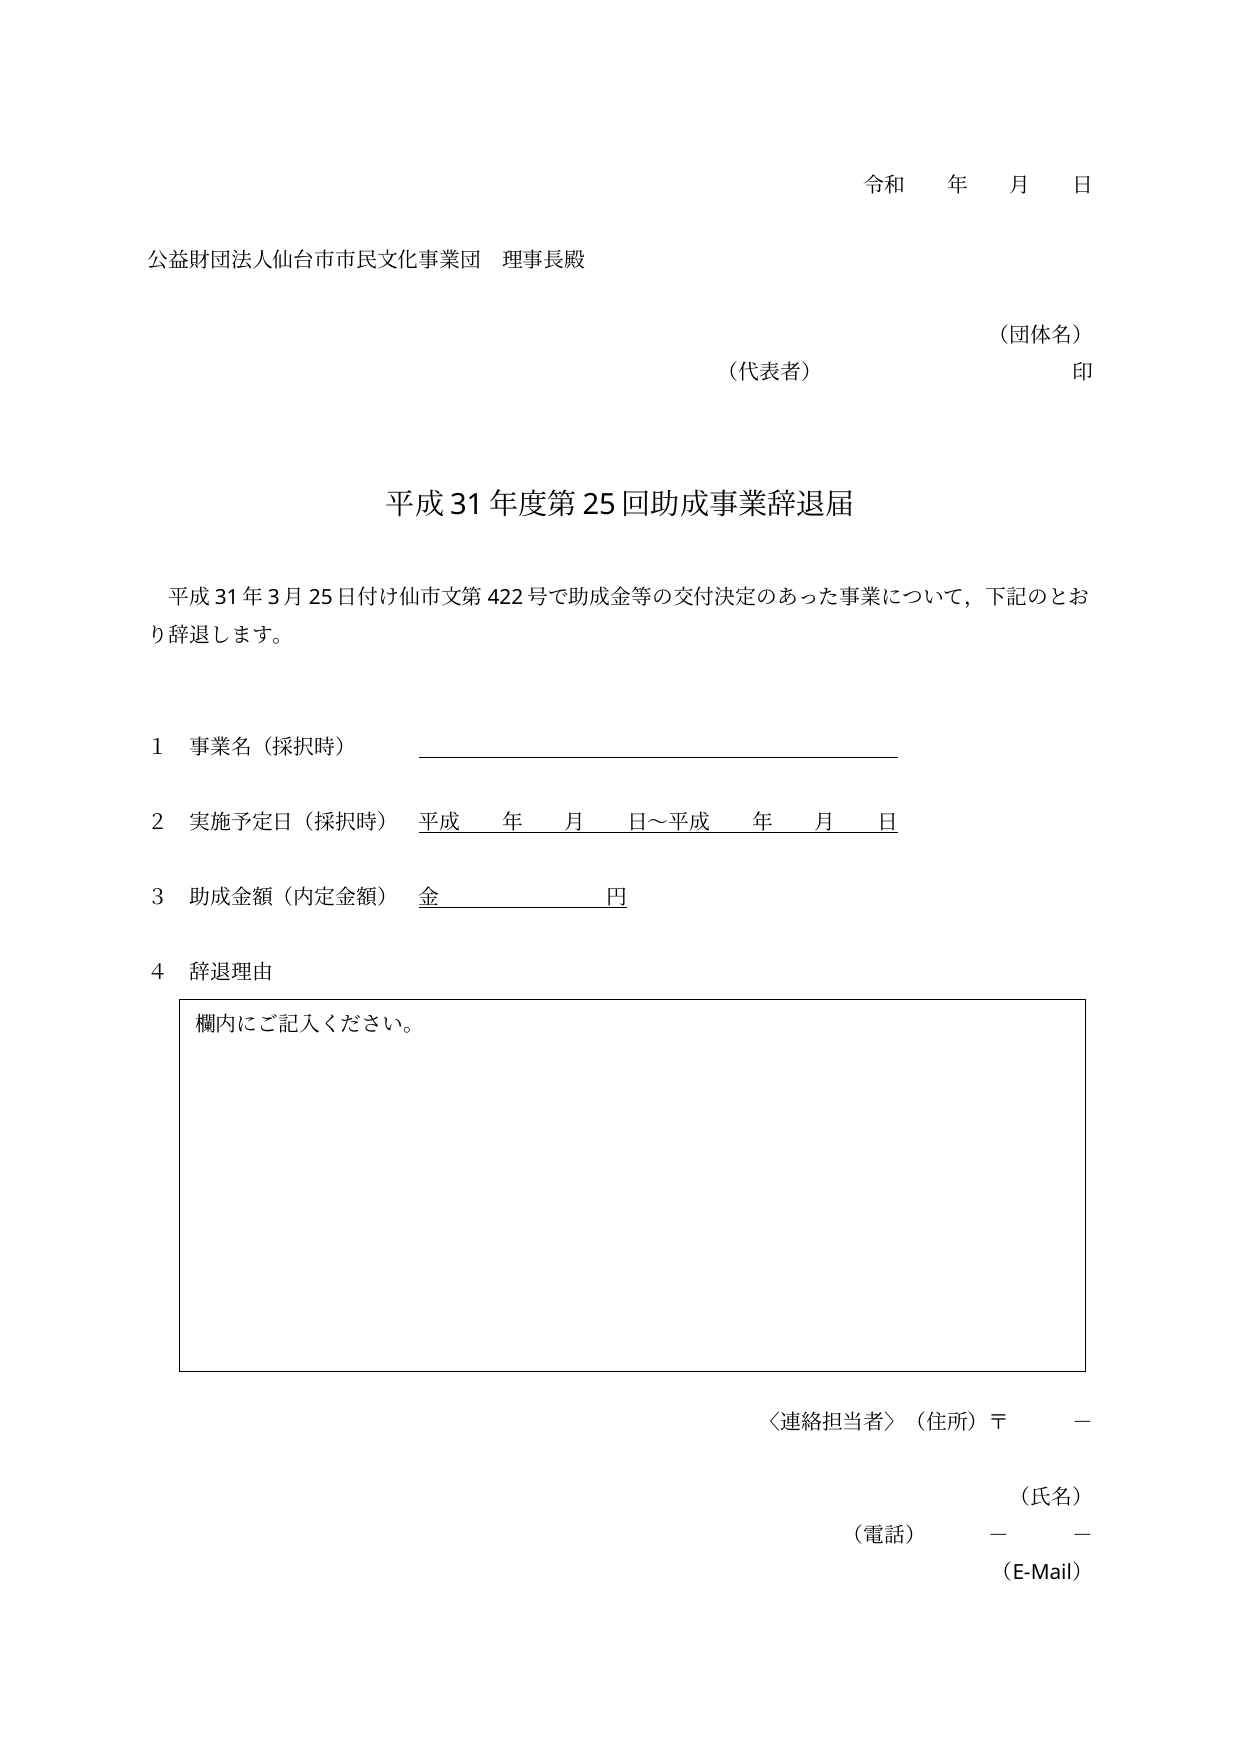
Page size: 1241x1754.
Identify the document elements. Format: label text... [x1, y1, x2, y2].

text （電話） － － [148, 1514, 1093, 1552]
text ２ 実施予定日（採択時） 平成 年 月 日～平成 年 月 日 [148, 802, 1092, 839]
text （代表者） 印 [148, 352, 1093, 389]
text （氏名） [148, 1477, 1093, 1514]
text （団体名） [148, 314, 1093, 352]
text 平成31年3月25日付け仙市文第422号で助成金等の交付決定のあった事業について，下記のとおり辞退します。 [148, 577, 1092, 652]
text １ 事業名（採択時） [148, 727, 1092, 764]
text 平成31年度第25回助成事業辞退届 [148, 464, 1092, 539]
text ３ 助成金額（内定金額） 金 円 [148, 877, 1092, 914]
text （E-Mail） [148, 1552, 1093, 1589]
text 令和 年 月 日 [148, 164, 1092, 202]
text 公益財団法人仙台市市民文化事業団 理事長殿 [148, 239, 1092, 277]
text ４ 辞退理由 [148, 952, 1092, 989]
text 〈連絡担当者〉（住所）〒 － [148, 1027, 1092, 1439]
